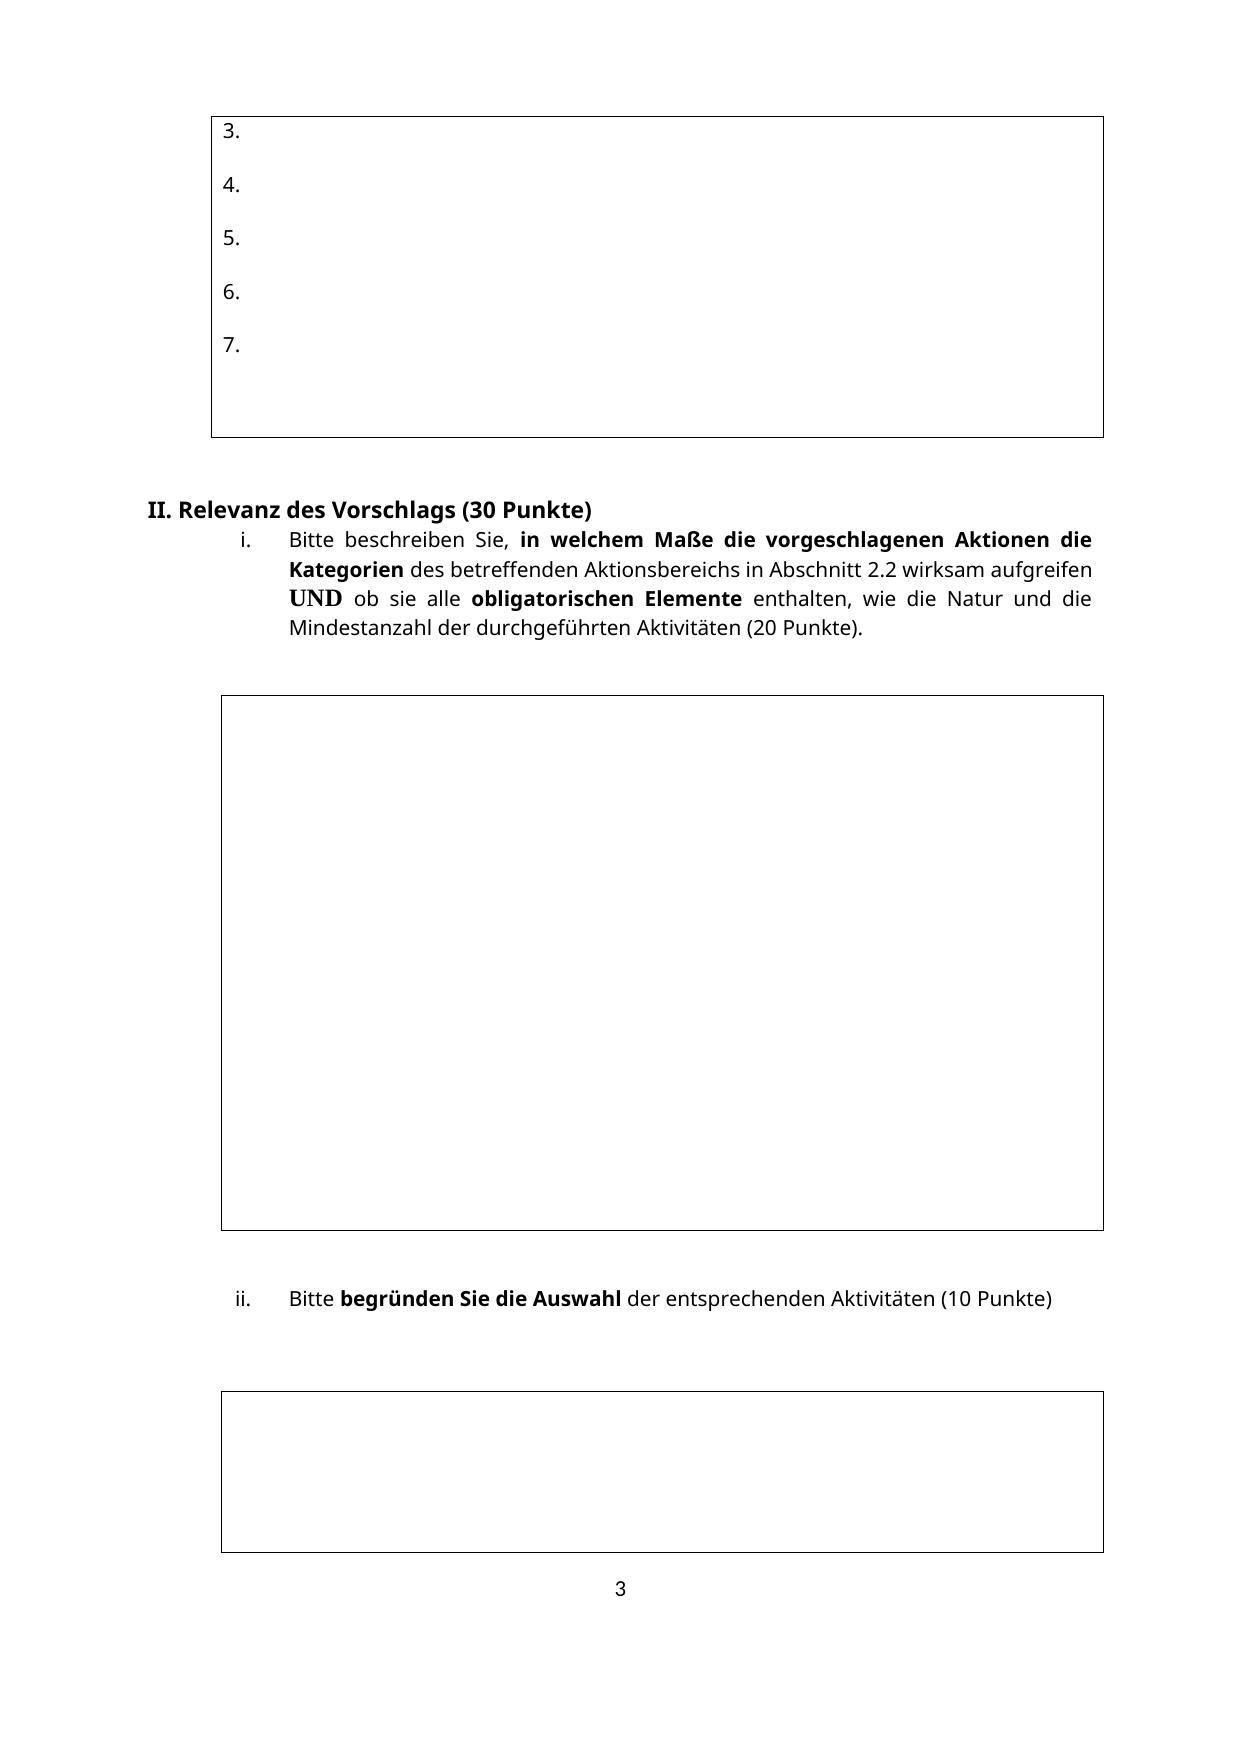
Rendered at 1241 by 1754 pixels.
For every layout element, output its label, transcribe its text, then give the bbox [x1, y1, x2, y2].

table_header [222, 696, 1103, 1230]
table_header [222, 1392, 1103, 1552]
list Bitte begründen Sie die Auswahl der entsprechenden Aktivitäten (10 Punkte) [251, 1284, 1093, 1313]
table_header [212, 117, 1103, 437]
text II. Relevanz des Vorschlags (30 Punkte) [148, 494, 1093, 526]
list Bitte beschreiben Sie, in welchem Maße die vorgeschlagenen Aktionen die Kategorien des betreffenden Aktionsbereichs in Abschnitt 2.2 wirksam aufgreifen UND ob sie alle obligatorischen Elemente enthalten, wie die Natur und die Mindestanzahl der durchgeführten Aktivitäten (20 Punkte). [251, 526, 1093, 641]
